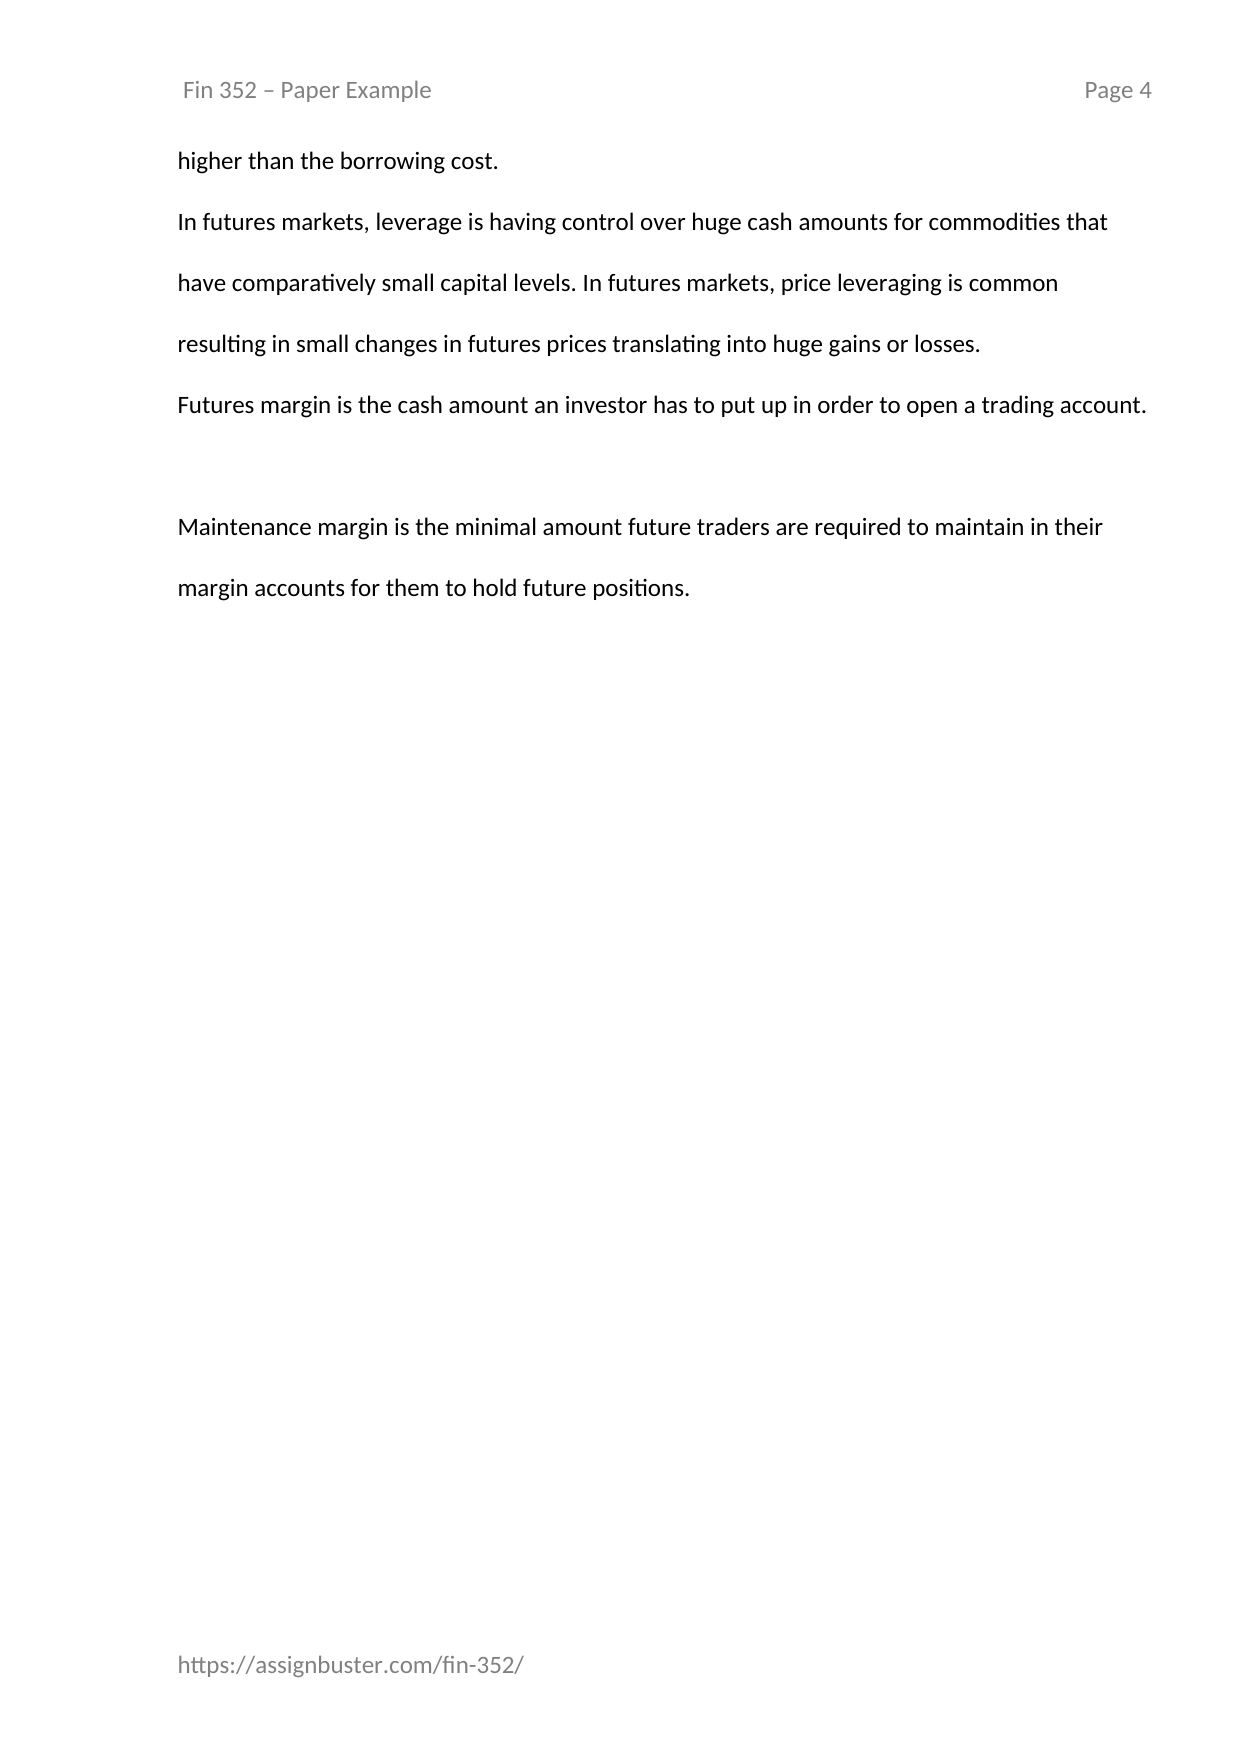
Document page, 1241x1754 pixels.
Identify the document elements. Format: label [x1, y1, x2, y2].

text [177, 145, 1152, 603]
